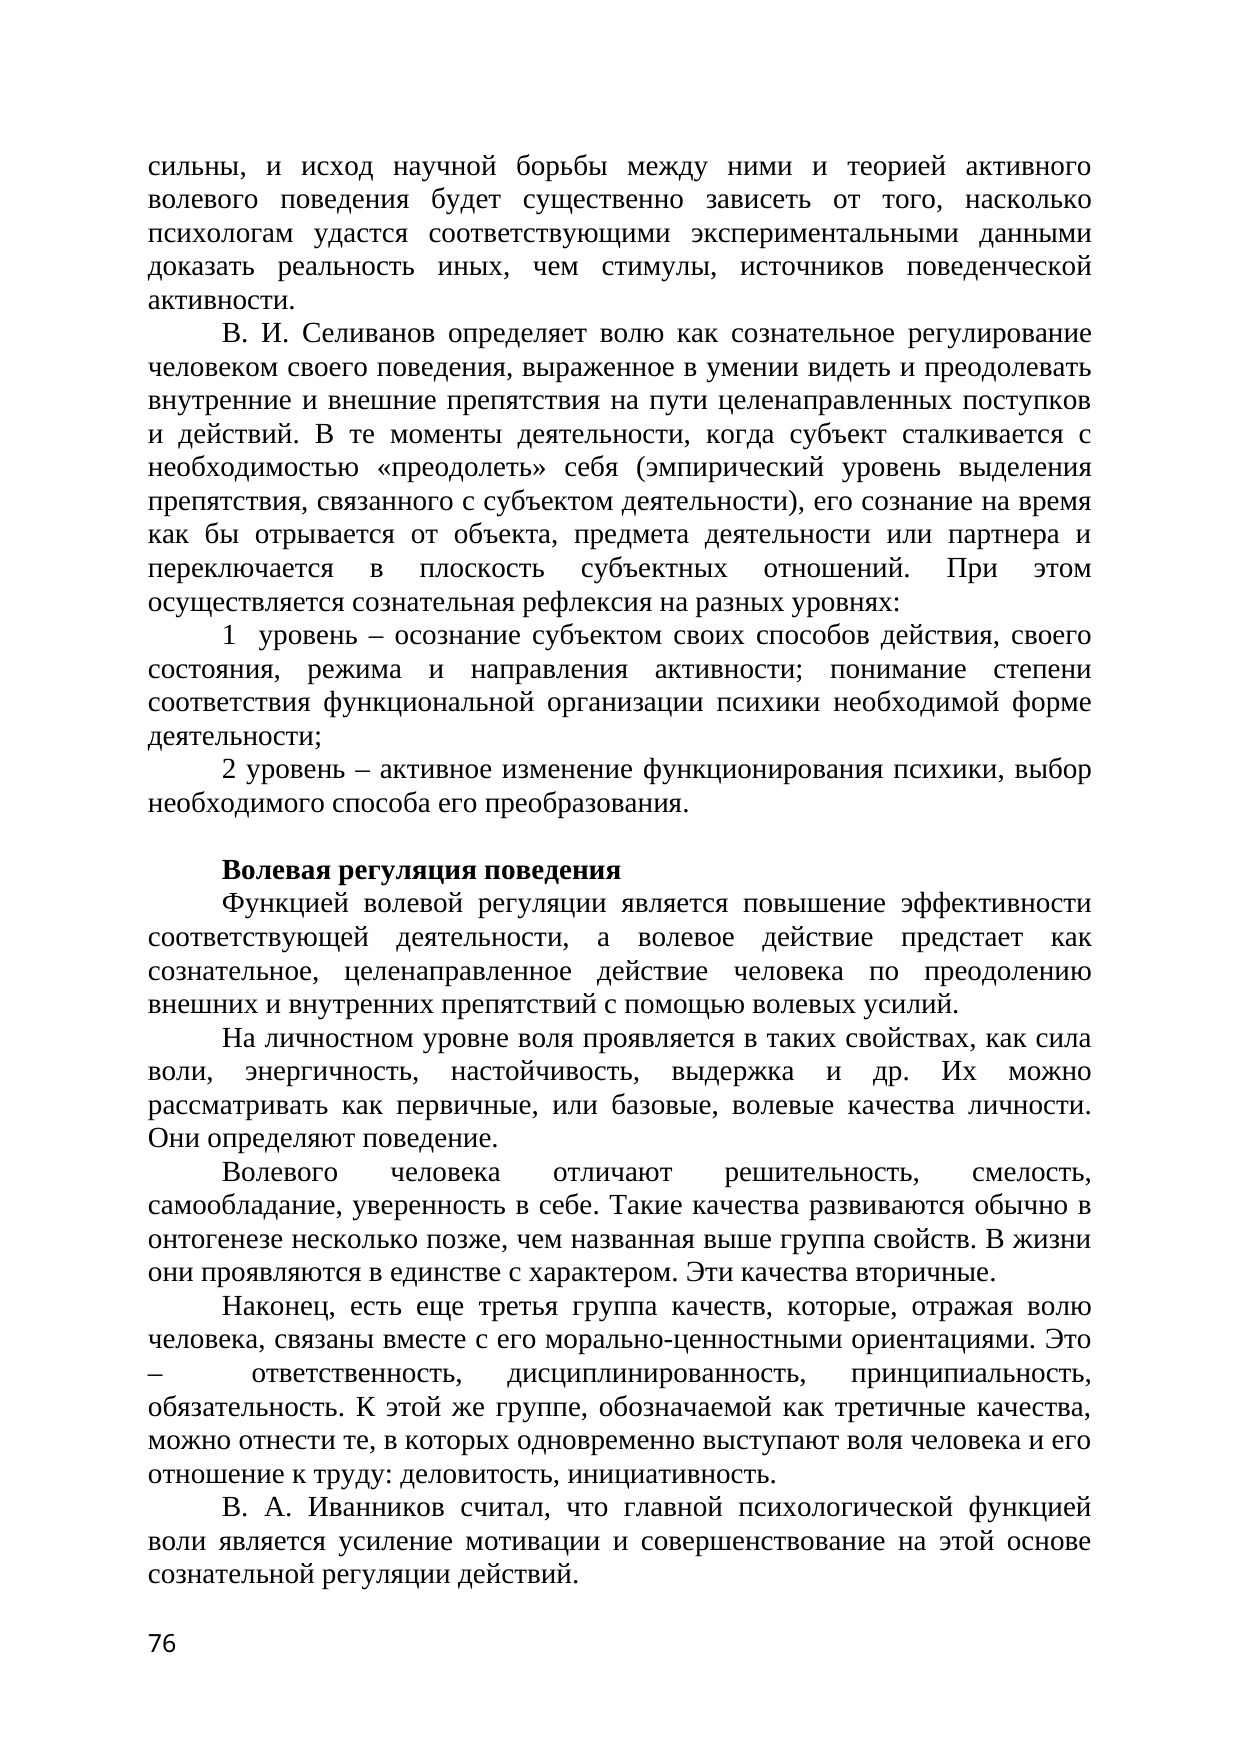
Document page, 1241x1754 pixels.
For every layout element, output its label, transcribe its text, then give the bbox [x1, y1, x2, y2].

text 1 уровень – осознание субъектом своих способов действия, своего состояния, режима и направления активности; понимание степени соответствия функциональной организации психики необходимой форме деятельности; [148, 617, 1092, 751]
text На личностном уровне воля проявляется в таких свойствах, как сила воли, энергичность, настойчивость, выдержка и др. Их можно рассматривать как первичные, или базовые, волевые качества личности. Они определяют поведение. [148, 1020, 1092, 1154]
text 2 уровень – активное изменение функционирования психики, выбор необходимого способа его преобразования. [148, 751, 1092, 818]
text Волевого человека отличают решительность, смелость, самообладание, уверенность в себе. Такие качества развиваются обычно в онтогенезе несколько позже, чем названная выше группа свойств. В жизни они проявляются в единстве с характером. Эти качества вторичные. [148, 1154, 1092, 1288]
text Функцией волевой регуляции является повышение эффективности соответствующей деятельности, а волевое действие предстает как сознательное, целенаправленное действие человека по преодолению внешних и внутренних препятствий с помощью волевых усилий. [148, 886, 1092, 1020]
text Наконец, есть еще третья группа качеств, которые, отражая волю человека, связаны вместе с его морально-ценностными ориентациями. Это – ответственность, дисциплинированность, принципиальность, обязательность. К этой же группе, обозначаемой как третичные качества, можно отнести те, в которых одновременно выступают воля человека и его отношение к труду: деловитость, инициативность. [148, 1288, 1092, 1489]
text Волевая регуляция поведения [222, 852, 1092, 886]
text В. А. Иванников считал, что главной психологической функцией воли является усиление мотивации и совершенствование на этой основе сознательной регуляции действий. [148, 1489, 1092, 1590]
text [148, 148, 1092, 315]
text В. И. Селиванов определяет волю как сознательное регулирование человеком своего поведения, выраженное в умении видеть и преодолевать внутренние и внешние препятствия на пути целенаправленных поступков и действий. В те моменты деятельности, когда субъект сталкивается с необходимостью «преодолеть» себя (эмпирический уровень выделения препятствия, связанного с субъектом деятельности), его сознание на время как бы отрывается от объекта, предмета деятельности или партнера и переключается в плоскость субъектных отношений. При этом осуществляется сознательная рефлексия на разных уровнях: [148, 315, 1092, 617]
